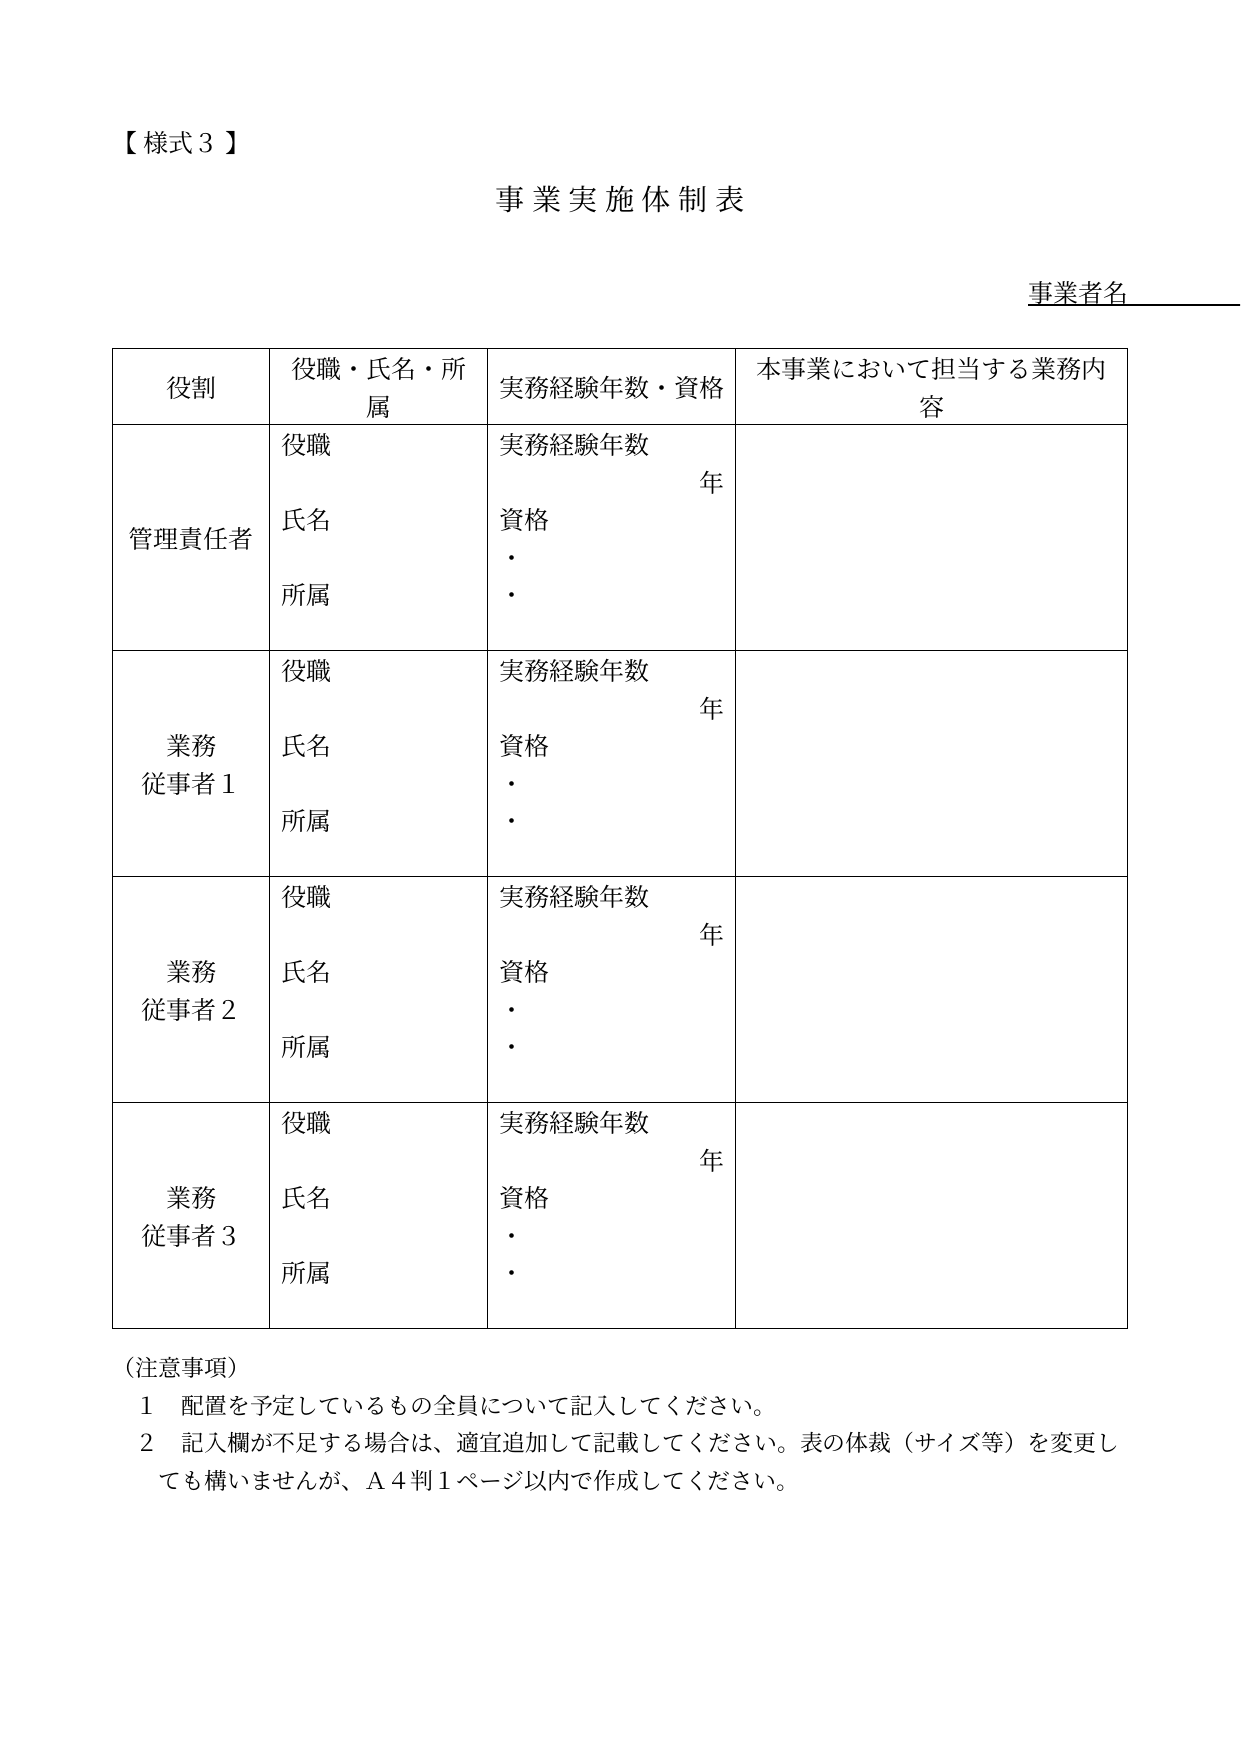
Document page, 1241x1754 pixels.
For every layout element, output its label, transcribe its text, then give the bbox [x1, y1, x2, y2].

text ２ 記入欄が不足する場合は、適宜追加して記載してください。表の体裁（サイズ等）を変更し [112, 1423, 1128, 1460]
table_cell 実務経験年数 年 資格 ・ ・ [488, 651, 735, 876]
table_cell [736, 651, 1127, 876]
table_header 役割 [113, 349, 269, 424]
table_cell 役職 氏名 所属 [270, 1103, 487, 1328]
table_cell 実務経験年数 年 資格 ・ ・ [488, 425, 735, 650]
text 事業者名 [112, 273, 1128, 310]
table_header 実務経験年数・資格 [488, 349, 735, 424]
text 【 様式３ 】 [112, 123, 1128, 160]
table_cell 業務 従事者３ [113, 1103, 269, 1328]
table_cell 業務 従事者２ [113, 877, 269, 1102]
table_cell [736, 425, 1127, 650]
table_cell 管理責任者 [113, 425, 269, 650]
text １ 配置を予定しているもの全員について記入してください。 [112, 1385, 1128, 1423]
text 事 業 実 施 体 制 表 [112, 160, 1128, 235]
table_header 役職・氏名・所属 [270, 349, 487, 424]
table_cell 業務 従事者１ [113, 651, 269, 876]
table_header 本事業において担当する業務内容 [736, 349, 1127, 424]
table_cell [736, 877, 1127, 1102]
table_cell 役職 氏名 所属 [270, 877, 487, 1102]
table_cell [736, 1103, 1127, 1328]
table_cell 役職 氏名 所属 [270, 651, 487, 876]
table_cell 実務経験年数 年 資格 ・ ・ [488, 1103, 735, 1328]
table_cell 役職 氏名 所属 [270, 425, 487, 650]
text （注意事項） [112, 1348, 1128, 1385]
text ても構いませんが、Ａ４判１ページ以内で作成してください。 [112, 1460, 1128, 1498]
table_cell 実務経験年数 年 資格 ・ ・ [488, 877, 735, 1102]
